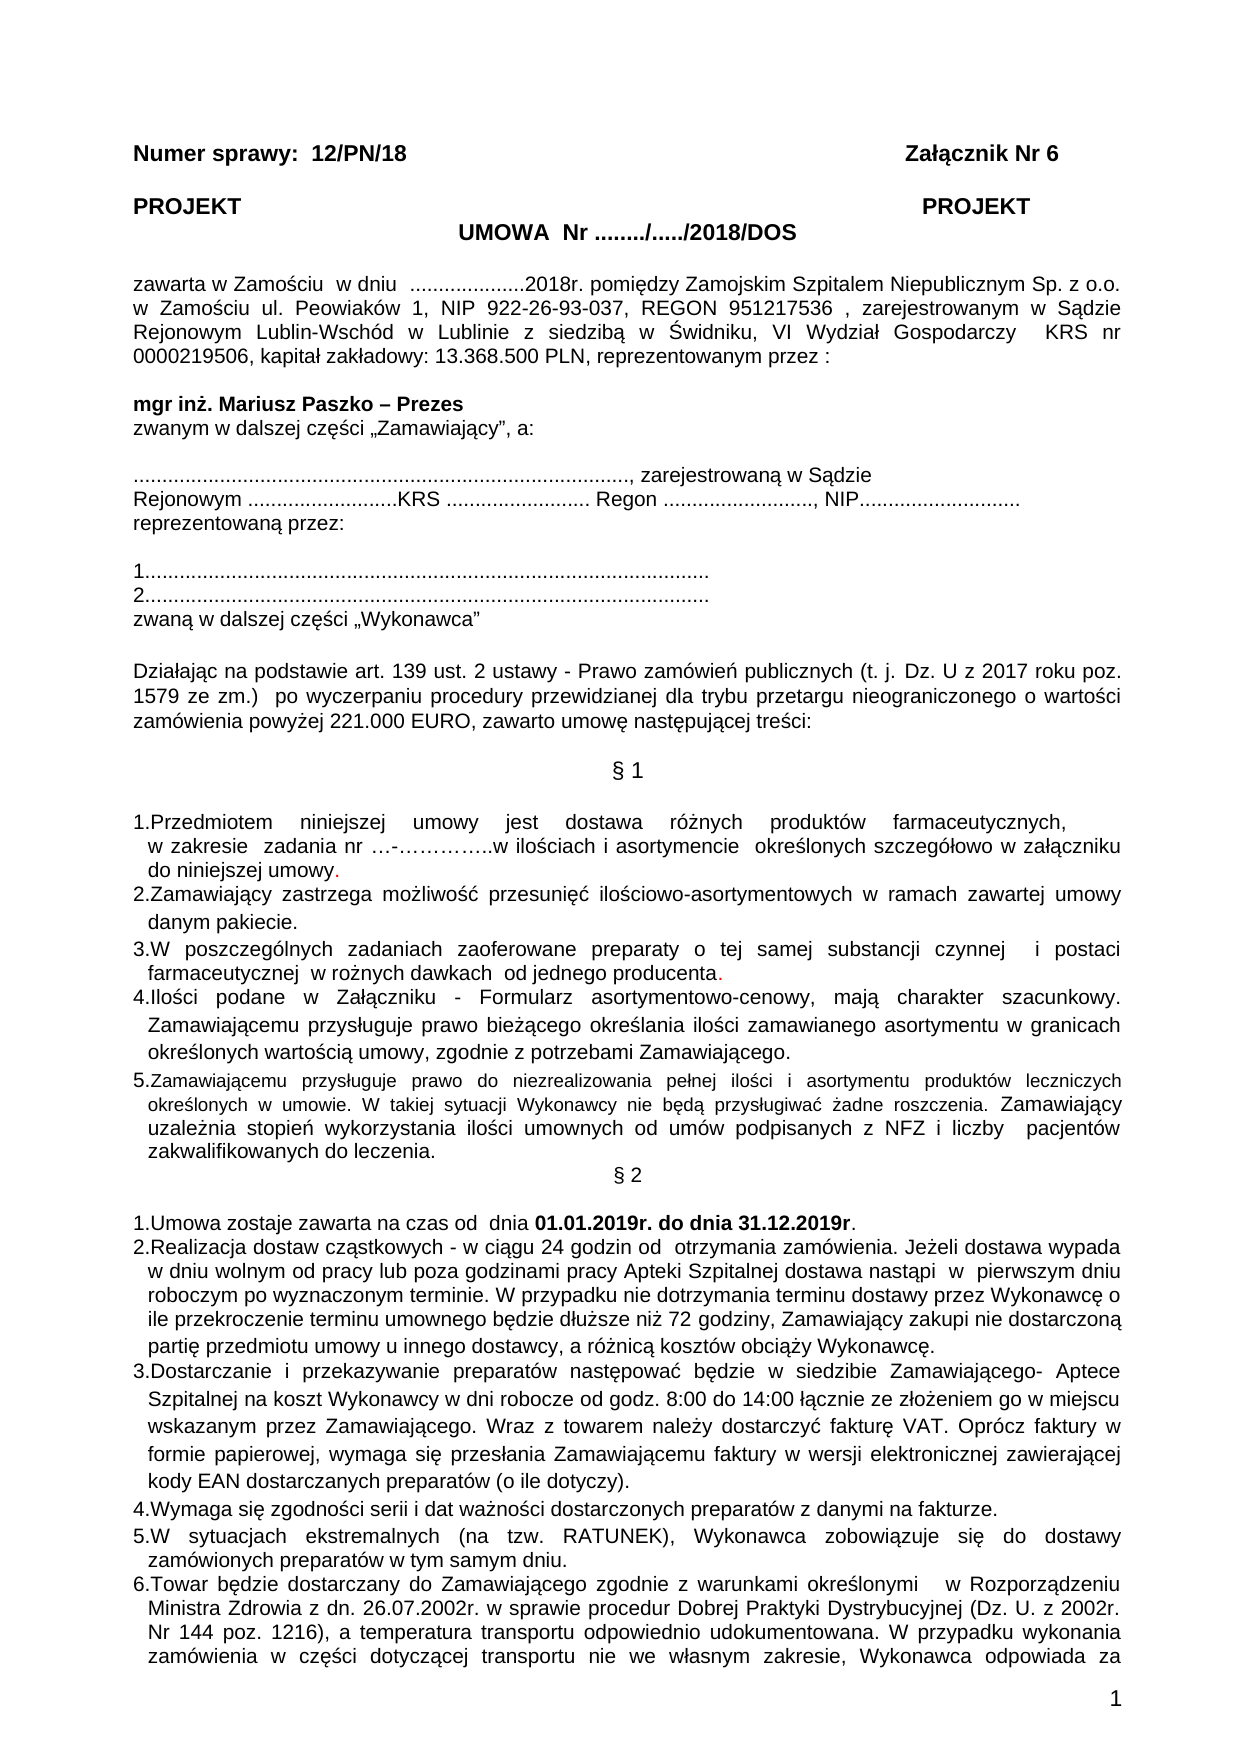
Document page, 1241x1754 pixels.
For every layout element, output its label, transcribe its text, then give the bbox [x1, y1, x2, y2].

text zwanym w dalszej części „Zamawiający”, a: [133, 415, 1122, 439]
text 4.Wymaga się zgodności serii i dat ważności dostarczonych preparatów z danymi na fakturze. [133, 1497, 1122, 1521]
list 1.Umowa zostaje zawarta na czas od dnia 01.01.2019r. do dnia 31.12.2019r. [133, 1211, 1122, 1235]
text 3.W poszczególnych zadaniach zaoferowane preparaty o tej samej substancji czynnej i postaci farmaceutycznej w rożnych dawkach od jednego producenta. [133, 937, 1122, 985]
text 5.Zamawiającemu przysługuje prawo do niezrealizowania pełnej ilości i asortymentu produktów leczniczych określonych w umowie. W takiej sytuacji Wykonawcy nie będą przysługiwać żadne roszczenia. Zamawiający uzależnia stopień wykorzystania ilości umownych od umów podpisanych z NFZ i liczby pacjentów zakwalifikowanych do leczenia. [133, 1067, 1122, 1163]
text 1.................................................................................................. [133, 559, 1122, 583]
text zawarta w Zamościu w dniu ....................2018r. pomiędzy Zamojskim Szpitalem Niepublicznym Sp. z o.o. w Zamościu ul. Peowiaków 1, NIP 922-26-93-037, REGON 951217536 , zarejestrowanym w Sądzie Rejonowym Lublin-Wschód w Lublinie z siedzibą w Świdniku, VI Wydział Gospodarczy KRS nr 0000219506, kapitał zakładowy: 13.368.500 PLN, reprezentowanym przez : [133, 272, 1122, 367]
text zwaną w dalszej części „Wykonawca” [133, 607, 1122, 631]
text Działając na podstawie art. 139 ust. 2 ustawy - Prawo zamówień publicznych (t. j. Dz. U z 2017 roku poz. 1579 ze zm.) po wyczerpaniu procedury przewidzianej dla trybu przetargu nieograniczonego o wartości zamówienia powyżej 221.000 EURO, zawarto umowę następującej treści: [133, 657, 1122, 732]
text 3.Dostarczanie i przekazywanie preparatów następować będzie w siedzibie Zamawiającego- Aptece Szpitalnej na koszt Wykonawcy w dni robocze od godz. 8:00 do 14:00 łącznie ze złożeniem go w miejscu wskazanym przez Zamawiającego. Wraz z towarem należy dostarczyć fakturę VAT. Oprócz faktury w formie papierowej, wymaga się przesłania Zamawiającemu faktury w wersji elektronicznej zawierającej kody EAN dostarczanych preparatów (o ile dotyczy). [133, 1359, 1122, 1493]
text 2.Realizacja dostaw cząstkowych - w ciągu 24 godzin od otrzymania zamówienia. Jeżeli dostawa wypada w dniu wolnym od pracy lub poza godzinami pracy Apteki Szpitalnej dostawa nastąpi w pierwszym dniu roboczym po wyznaczonym terminie. W przypadku nie dotrzymania terminu dostawy przez Wykonawcę o ile przekroczenie terminu umownego będzie dłuższe niż 72 godziny, Zamawiający zakupi nie dostarczoną partię przedmiotu umowy u innego dostawcy, a różnicą kosztów obciąży Wykonawcę. [133, 1235, 1122, 1359]
text 2.Zamawiający zastrzega możliwość przesunięć ilościowo-asortymentowych w ramach zawartej umowy danym pakiecie. [133, 882, 1122, 933]
text mgr inż. Mariusz Paszko – Prezes [133, 391, 1122, 415]
text 1.Przedmiotem niniejszej umowy jest dostawa różnych produktów farmaceutycznych, w zakresie zadania nr …-…………..w ilościach i asortymencie określonych szczegółowo w załączniku do niniejszej umowy. [133, 810, 1122, 882]
text PROJEKT PROJEKT [133, 193, 1122, 219]
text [133, 1572, 1122, 1668]
text 2.................................................................................................. [133, 583, 1122, 607]
text Numer sprawy: 12/PN/18 Załącznik Nr 6 [291, 140, 1122, 166]
text § 1 [133, 757, 1122, 784]
text UMOWA Nr ......../...../2018/DOS [133, 219, 1122, 245]
text § 2 [133, 1163, 1122, 1187]
text 5.W sytuacjach ekstremalnych (na tzw. RATUNEK), Wykonawca zobowiązuje się do dostawy zamówionych preparatów w tym samym dniu. [133, 1524, 1122, 1572]
text ......................................................................................, zarejestrowaną w Sądzie Rejonowym ..........................KRS ......................... Regon .........................., NIP............................ reprezentowaną przez: [133, 463, 1122, 535]
text 4.Ilości podane w Załączniku - Formularz asortymentowo-cenowy, mają charakter szacunkowy. Zamawiającemu przysługuje prawo bieżącego określania ilości zamawianego asortymentu w granicach określonych wartością umowy, zgodnie z potrzebami Zamawiającego. [133, 985, 1122, 1064]
